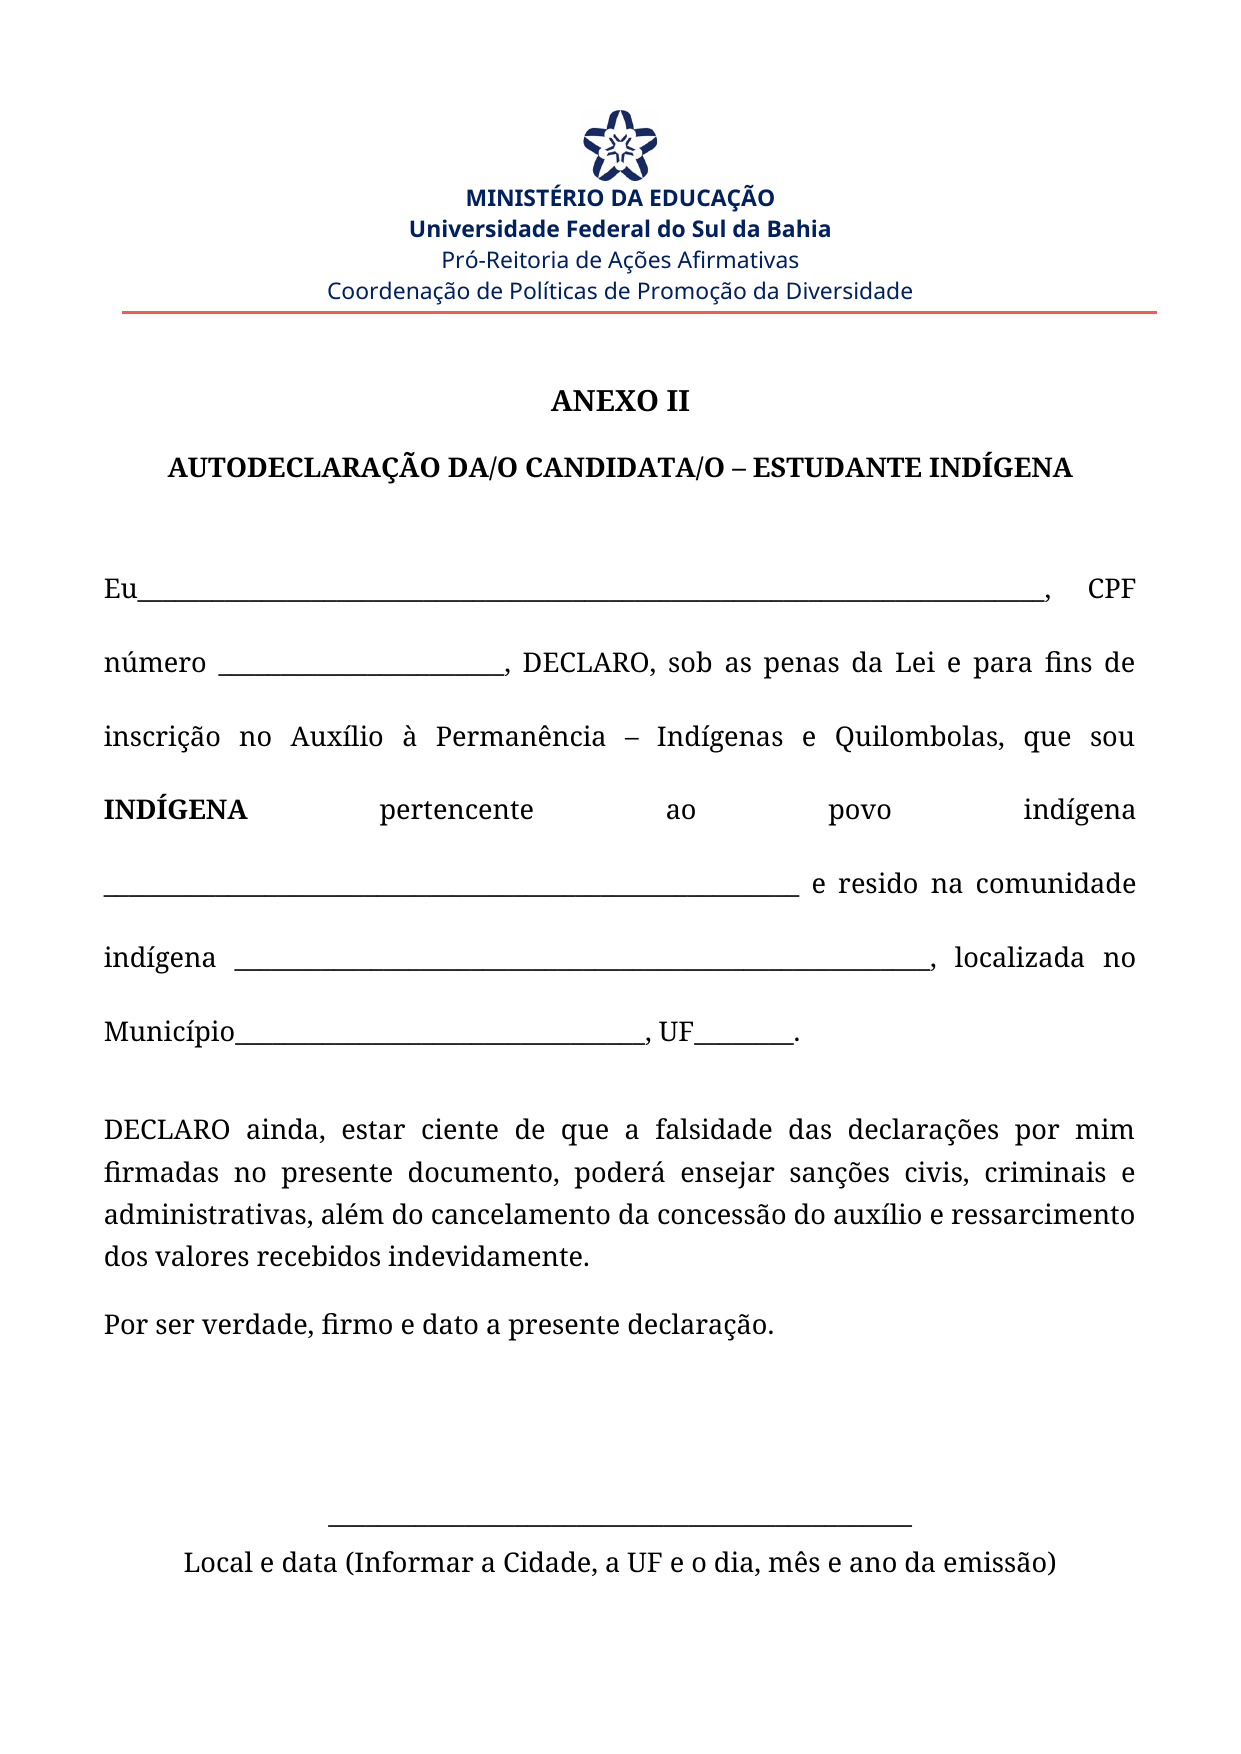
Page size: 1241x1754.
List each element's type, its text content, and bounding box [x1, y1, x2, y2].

text Pró-Reitoria de Ações Afirmativas [103, 244, 1137, 275]
text Local e data (Informar a Cidade, a UF e o dia, mês e ano da emissão) [103, 1544, 1137, 1581]
text DECLARO ainda, estar ciente de que a falsidade das declarações por mim firmadas no presente documento, poderá ensejar sanções civis, criminais e administrativas, além do cancelamento da concessão do auxílio e ressarcimento dos valores recebidos indevidamente. [103, 1111, 1137, 1275]
text Universidade Federal do Sul da Bahia [103, 213, 1137, 244]
text Coordenação de Políticas de Promoção da Diversidade [103, 275, 1137, 306]
text ANEXO II [103, 380, 1137, 420]
text Por ser verdade, firmo e dato a presente declaração. [103, 1305, 1137, 1342]
picture [583, 110, 658, 181]
text MINISTÉRIO DA EDUCAÇÃO [103, 181, 1137, 213]
text AUTODECLARAÇÃO DA/O CANDIDATA/O – ESTUDANTE INDÍGENA [103, 448, 1137, 485]
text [103, 1494, 1137, 1531]
text Eu_________________________________________________________________________, CPF número _______________________, DECLARO, sob as penas da Lei e para fins de inscrição no Auxílio à Permanência – Indígenas e Quilombolas, que sou INDÍGENA pertencente ao povo indígena ________________________________________________________ e resido na comunidade indígena ________________________________________________________, localizada no Município_________________________________, UF________. [103, 569, 1137, 1049]
